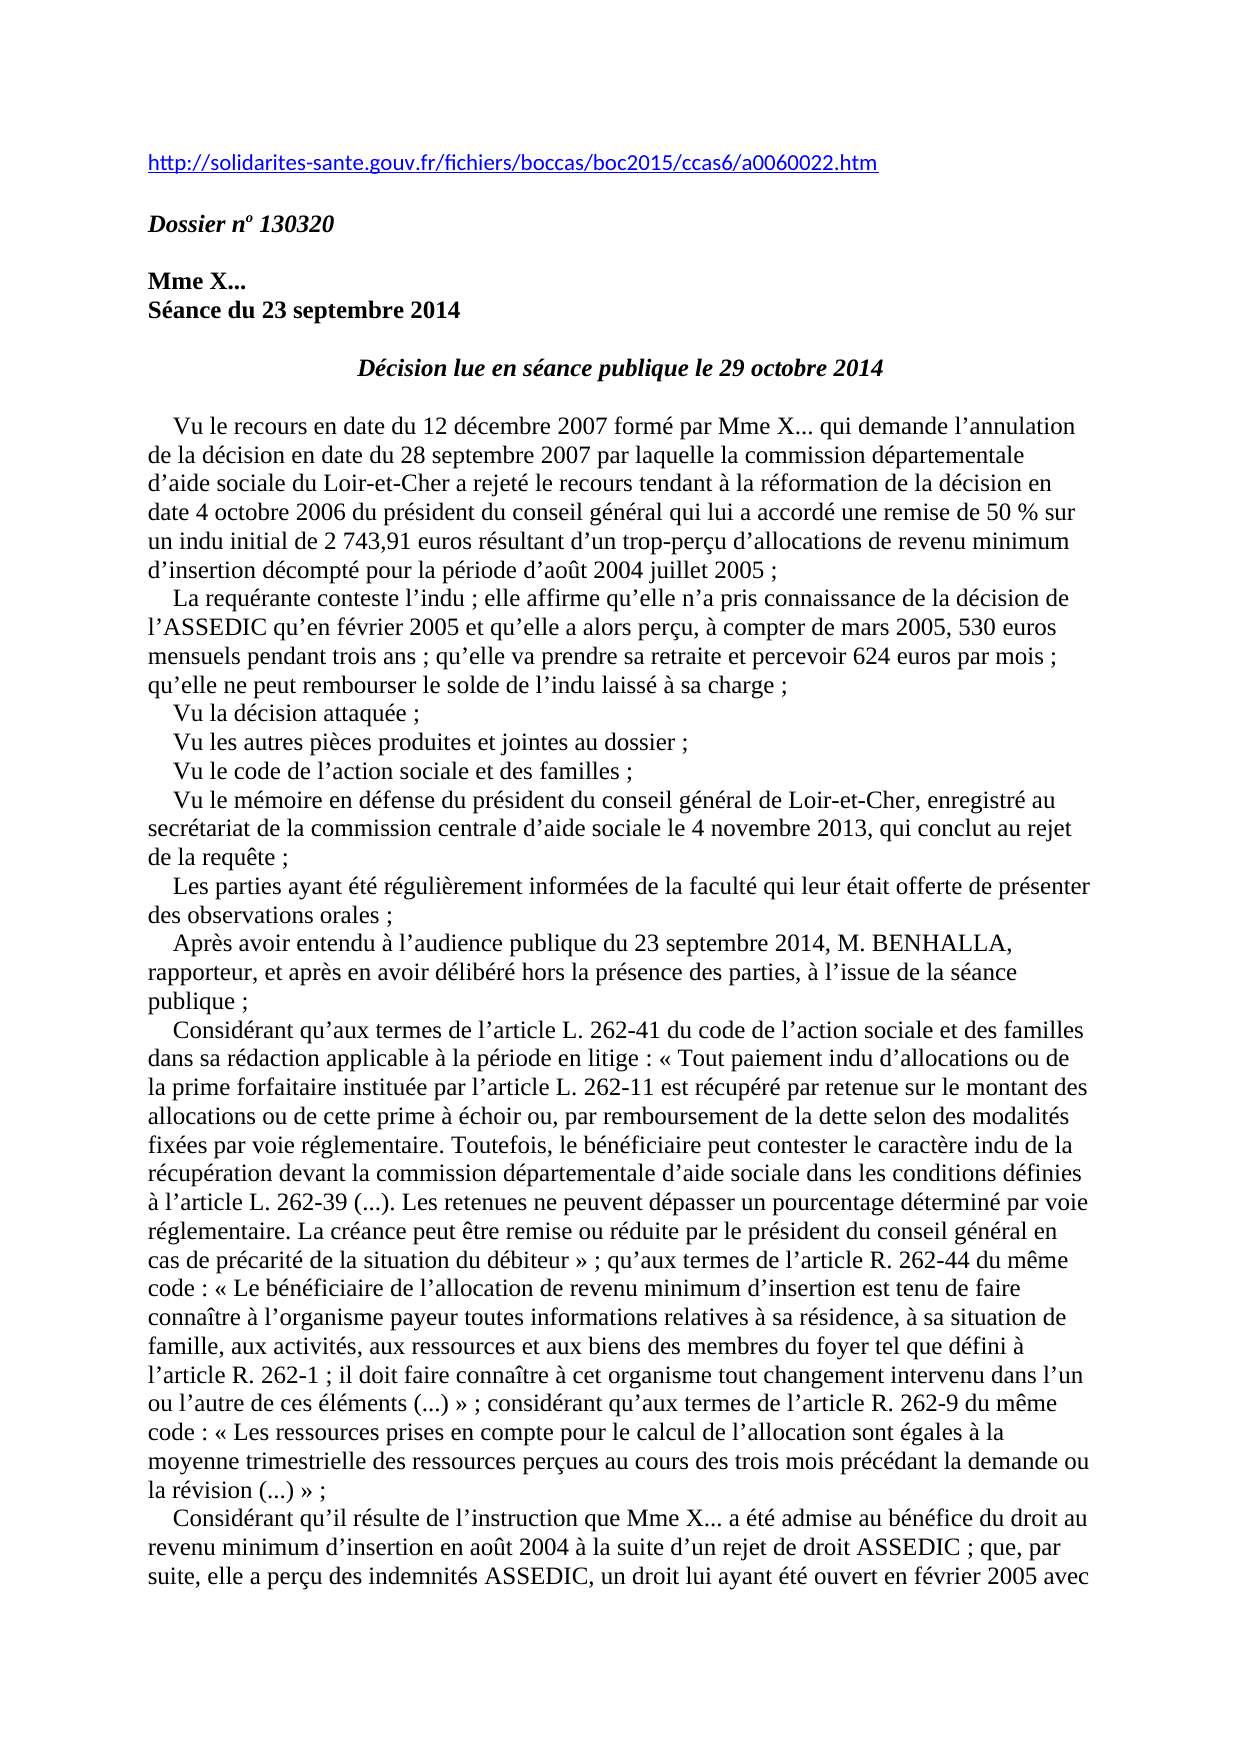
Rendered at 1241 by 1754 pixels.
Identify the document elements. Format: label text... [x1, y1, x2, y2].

text Décision lue en séance publique le 29 octobre 2014 [148, 353, 1093, 382]
text http://solidarites-sante.gouv.fr/fichiers/boccas/boc2015/ccas6/a0060022.htm [148, 148, 1093, 176]
text Dossier no 130320 Mme X... Séance du 23 septembre 2014 [148, 209, 1093, 324]
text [148, 411, 1093, 1590]
